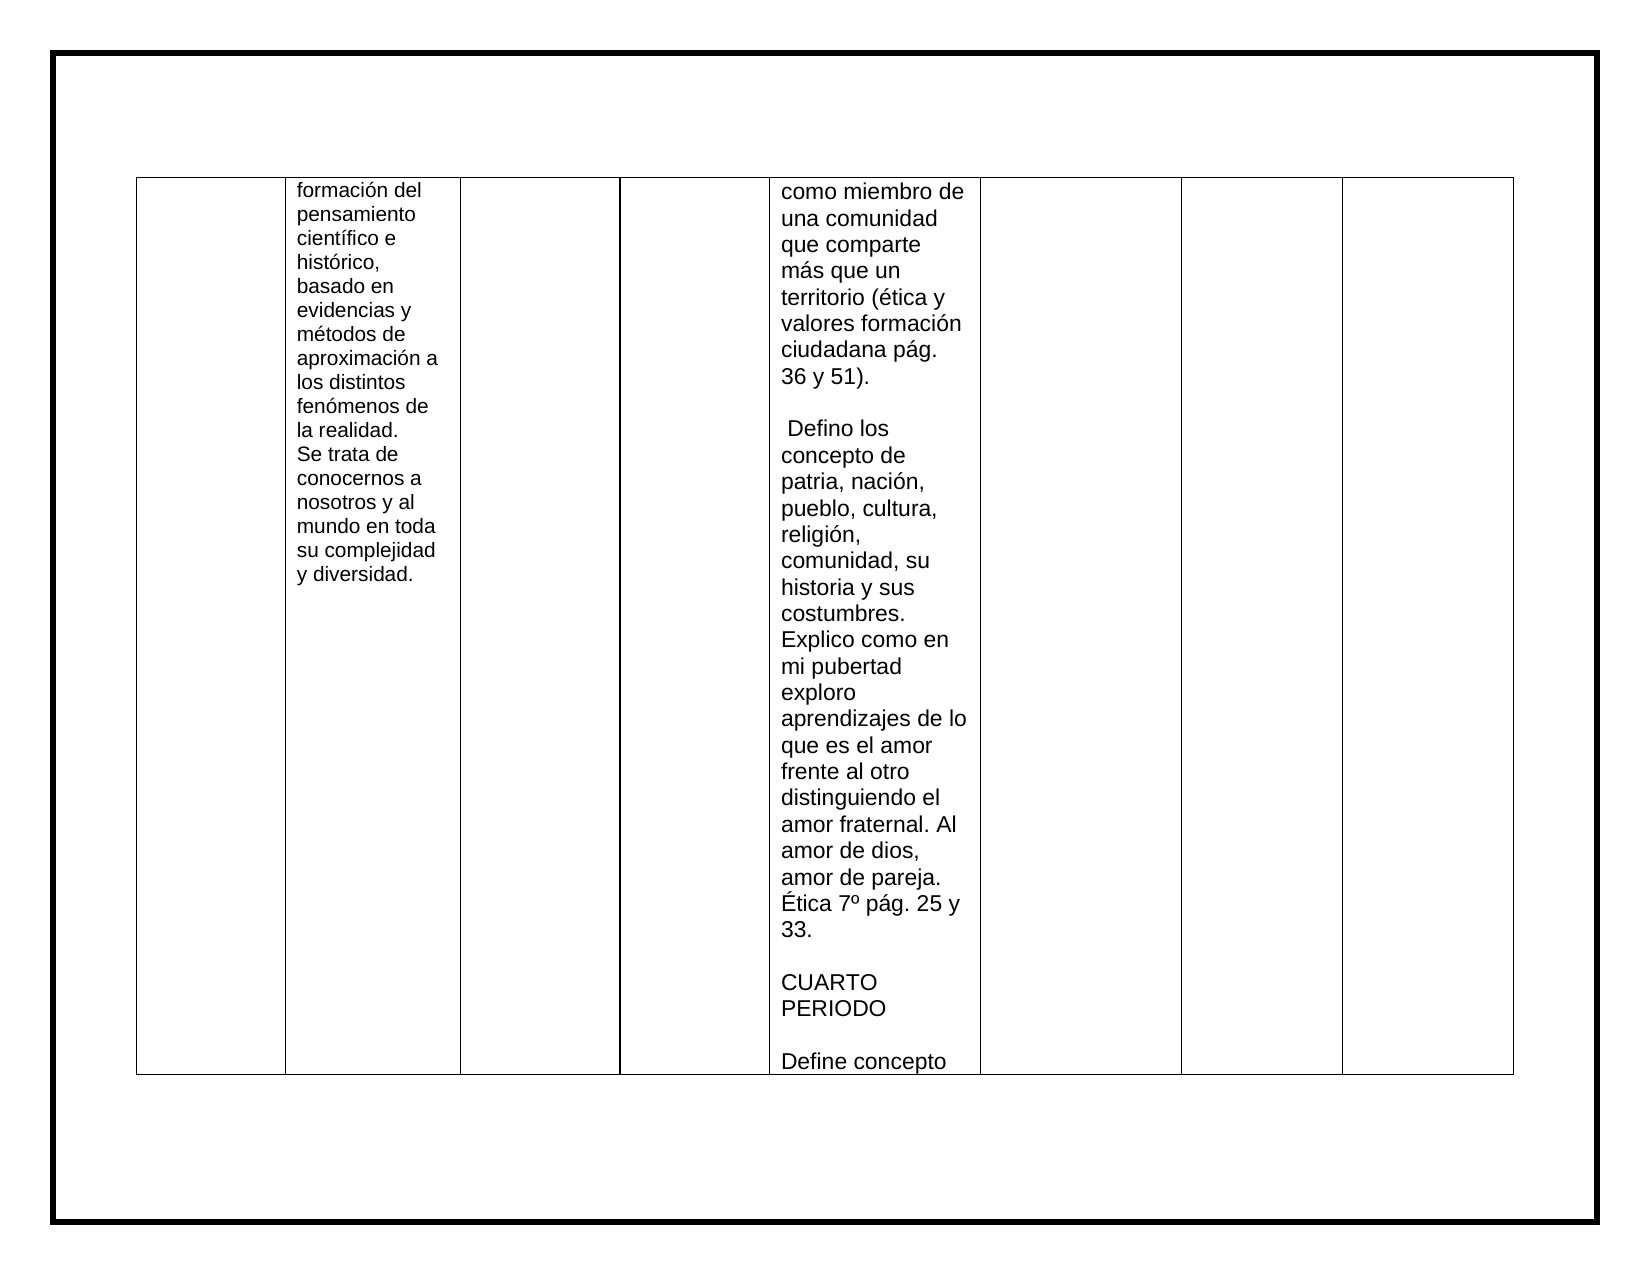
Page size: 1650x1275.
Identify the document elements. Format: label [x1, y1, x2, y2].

table_cell [461, 178, 619, 1097]
table_cell [981, 178, 1181, 1097]
table_cell [770, 178, 980, 1097]
table_cell [286, 178, 460, 1097]
table_cell [137, 178, 285, 1097]
table_cell [1343, 178, 1513, 1097]
table_cell [621, 178, 769, 1097]
table_cell [1182, 178, 1342, 1097]
